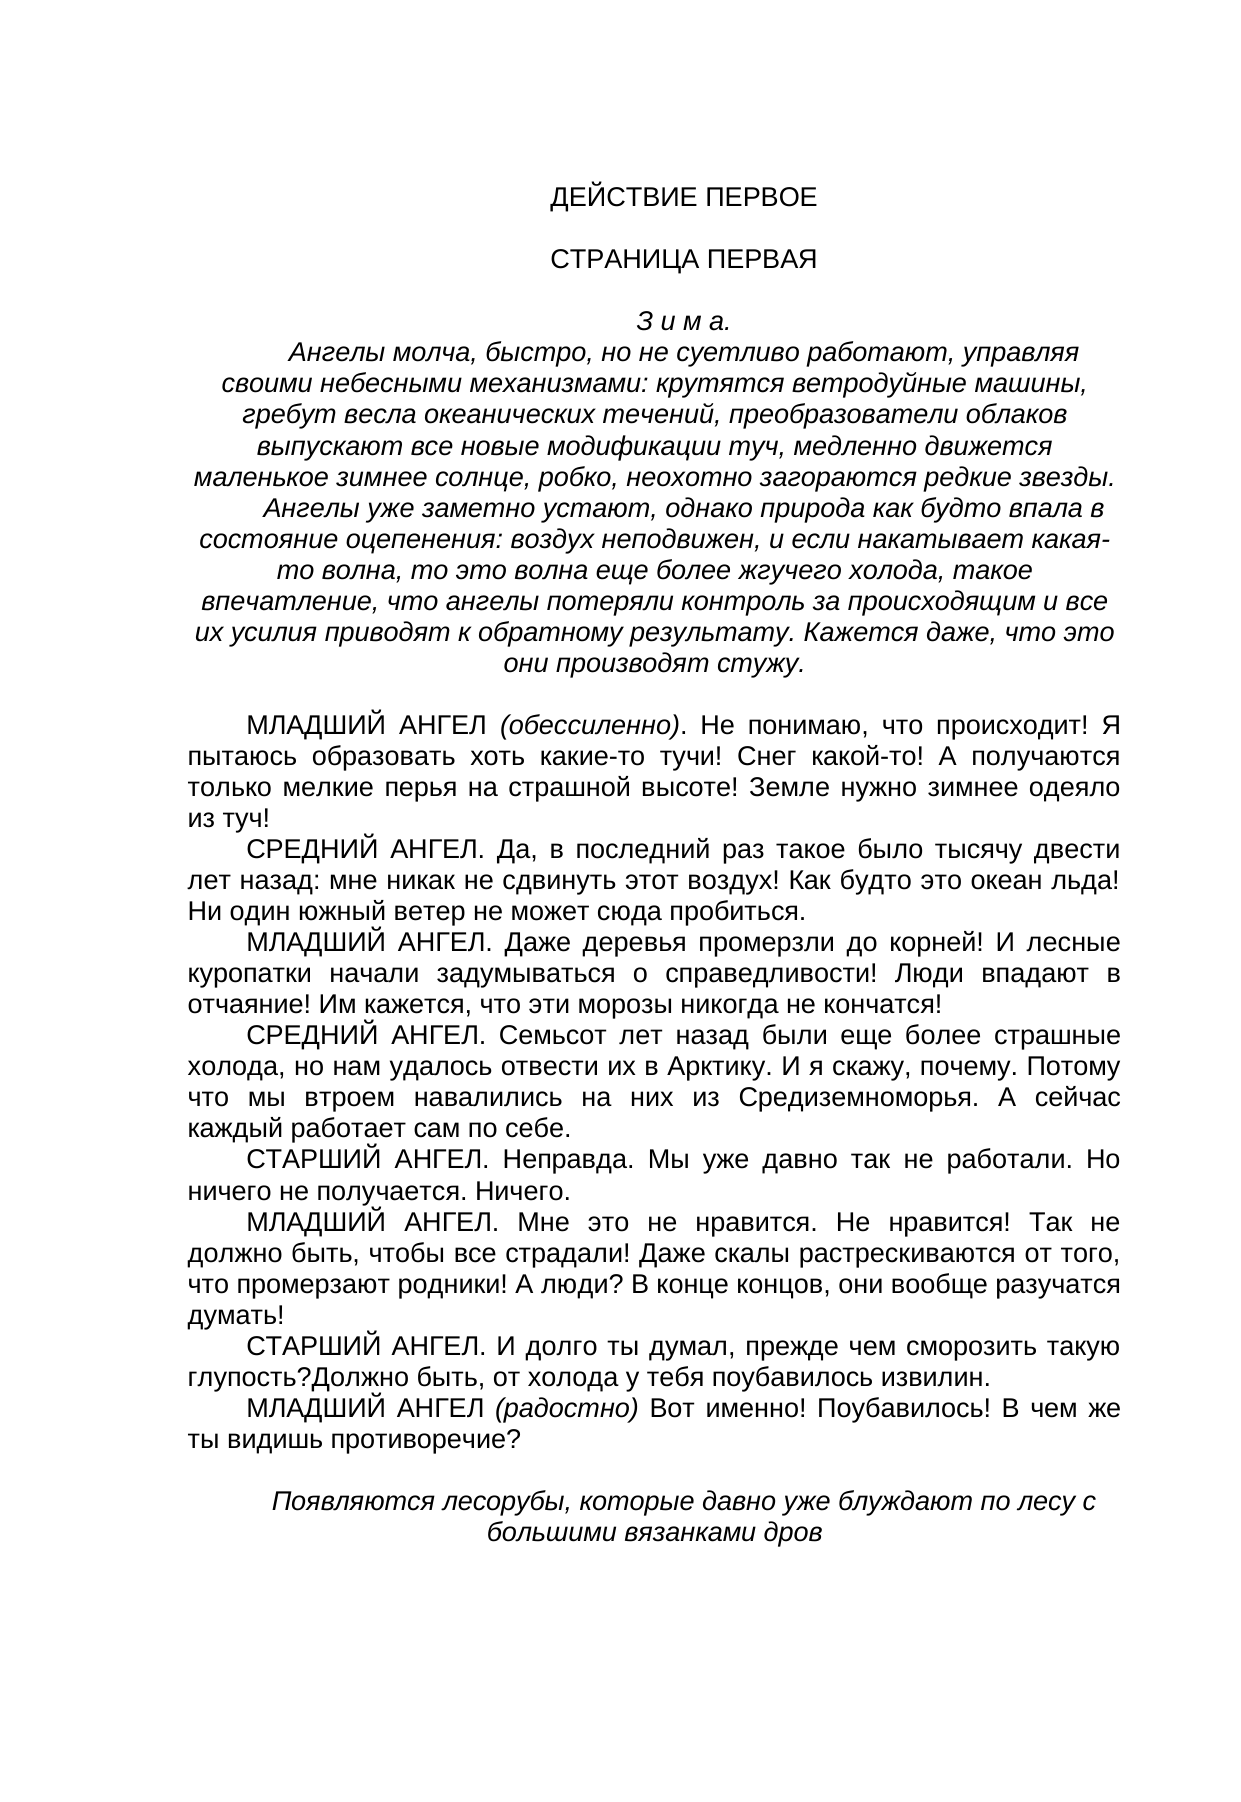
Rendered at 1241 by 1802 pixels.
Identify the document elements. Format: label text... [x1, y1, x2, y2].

text МЛАДШИЙ АНГЕЛ (радостно) Вот именно! Поубавилось! В чем же ты видишь противоречие? [187, 1392, 1122, 1454]
text СТРАНИЦА ПЕРВАЯ [187, 243, 1122, 274]
text СТАРШИЙ АНГЕЛ. Неправда. Мы уже давно так не работали. Но ничего не получается. Ничего. [187, 1143, 1122, 1205]
text Ангелы уже заметно устают, однако природа как будто впала в состояние оцепенения: воздух неподвижен, и если накатывает какая-то волна, то это волна еще более жгучего холода, такое впечатление, что ангелы потеряли контроль за происходящим и все их усилия приводят к обратному результату. Кажется даже, что это они производят стужу. [187, 491, 1122, 678]
text МЛАДШИЙ АНГЕЛ. Даже деревья промерзли до корней! И лесные куропатки начали задумываться о справедливости! Люди впадают в отчаяние! Им кажется, что эти морозы никогда не кончатся! [187, 926, 1122, 1019]
text МЛАДШИЙ АНГЕЛ (обессиленно). Не понимаю, что происходит! Я пытаюсь образовать хоть какие-то тучи! Снег какой-то! А получаются только мелкие перья на страшной высоте! Земле нужно зимнее одеяло из туч! [187, 709, 1122, 833]
text Ангелы молча, быстро, но не суетливо работают, управляя своими небесными механизмами: крутятся ветродуйные машины, гребут весла океанических течений, преобразователи облаков выпускают все новые модификации туч, медленно движется маленькое зимнее солнце, робко, неохотно загораются редкие звезды. [187, 336, 1122, 491]
text СРЕДНИЙ АНГЕЛ. Да, в последний раз такое было тысячу двести лет назад: мне никак не сдвинуть этот воздух! Как будто это океан льда! Ни один южный ветер не может сюда пробиться. [187, 833, 1122, 926]
text МЛАДШИЙ АНГЕЛ. Мне это не нравится. Не нравится! Так не должно быть, чтобы все страдали! Даже скалы растрескиваются от того, что промерзают родники! А люди? В конце концов, они вообще разучатся думать! [187, 1205, 1122, 1329]
text Появляются лесорубы, которые давно уже блуждают по лесу с большими вязанками дров [187, 1485, 1122, 1547]
text З и м а. [187, 305, 1122, 336]
text СТАРШИЙ АНГЕЛ. И долго ты думал, прежде чем сморозить такую глупость?Должно быть, от холода у тебя поубавилось извилин. [187, 1329, 1122, 1392]
text ДЕЙСТВИЕ ПЕРВОЕ [187, 181, 1122, 212]
text СРЕДНИЙ АНГЕЛ. Семьсот лет назад были еще более страшные холода, но нам удалось отвести их в Арктику. И я скажу, почему. Потому что мы втроем навалились на них из Средиземноморья. А сейчас каждый работает сам по себе. [187, 1019, 1122, 1143]
